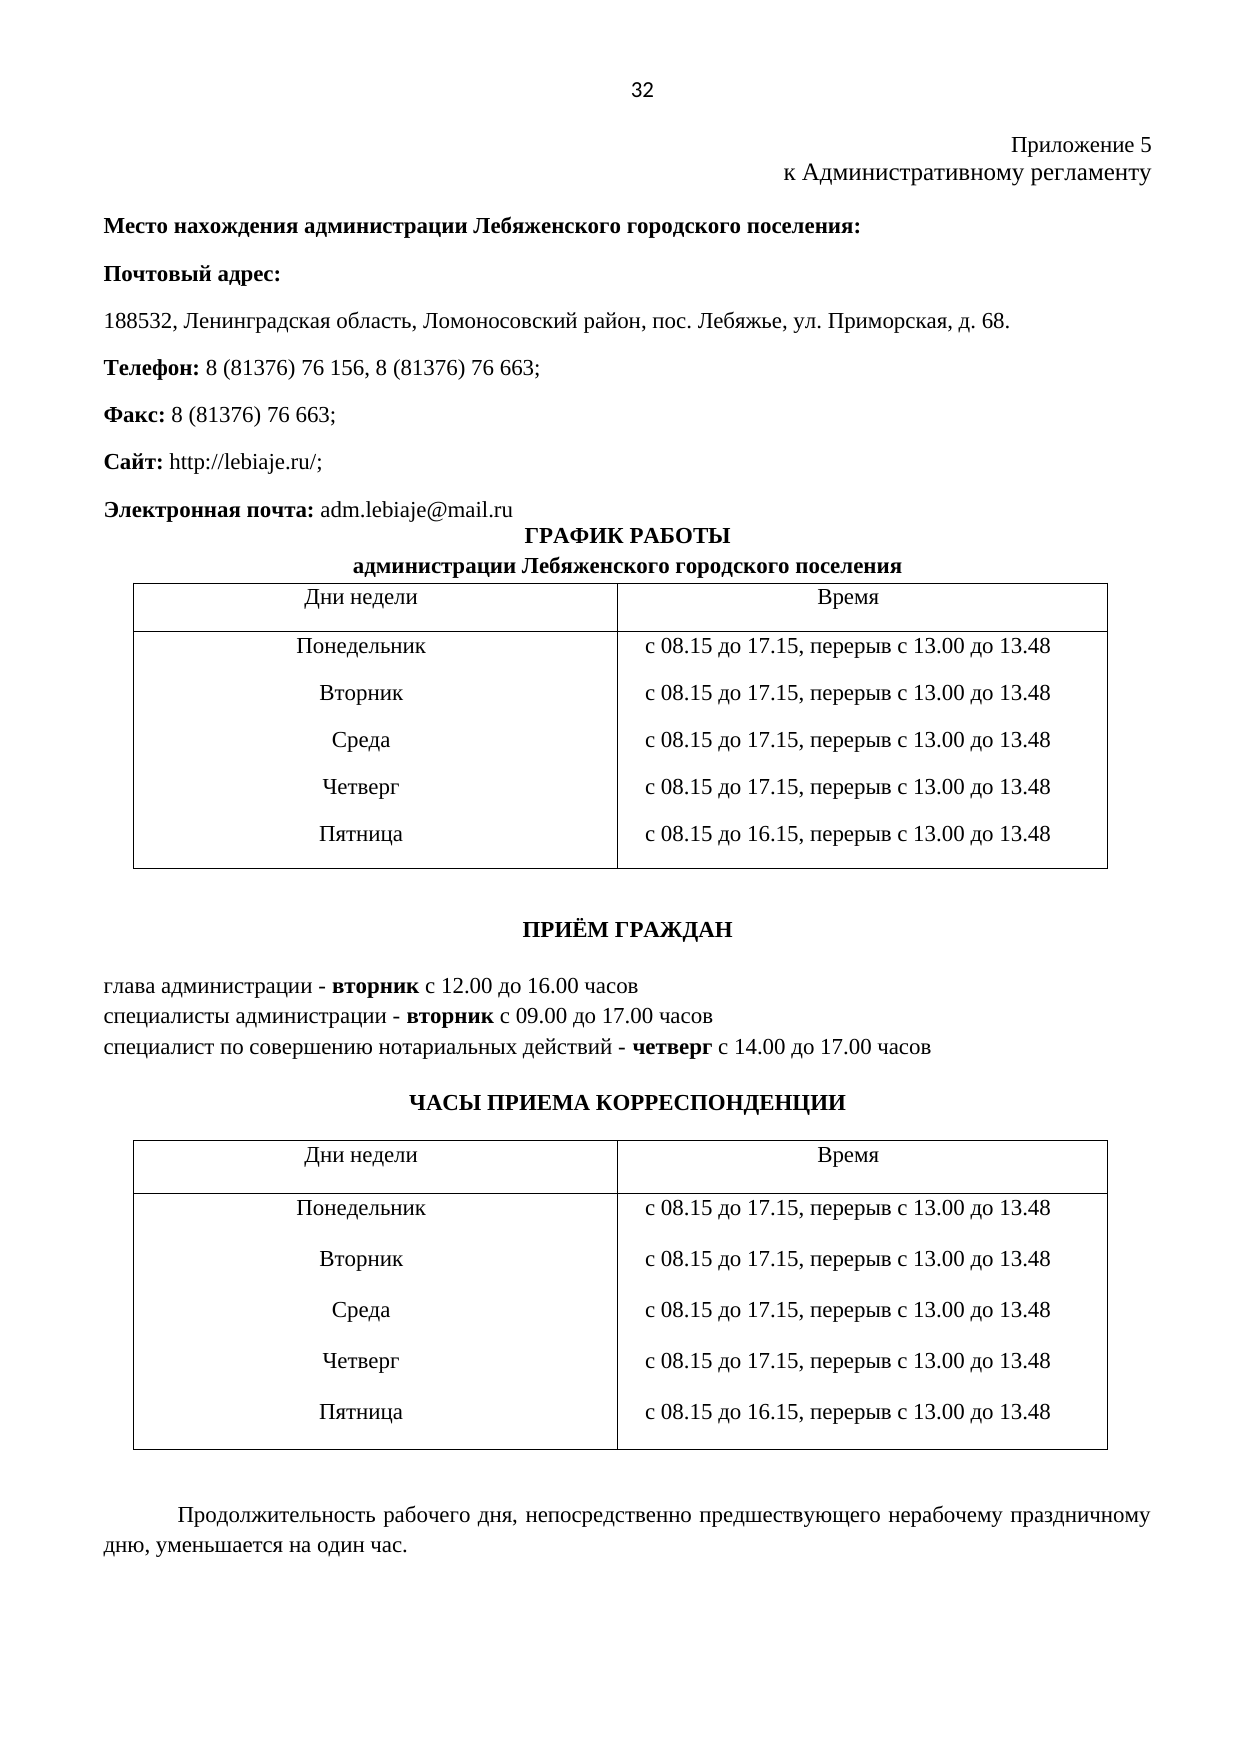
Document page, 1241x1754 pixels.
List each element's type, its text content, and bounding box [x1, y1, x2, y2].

text к Административному регламенту [133, 157, 1152, 186]
table_cell с 08.15 до 17.15, перерыв с 13.00 до 13.48 [618, 1194, 1107, 1244]
text ПРИЁМ ГРАЖДАН [103, 916, 1152, 942]
text Электронная почта: adm.lebiaje@mail.ru [103, 496, 1152, 522]
table_header Время [618, 584, 1107, 631]
table_cell с 08.15 до 17.15, перерыв с 13.00 до 13.48 [618, 773, 1107, 820]
table_cell Пятница [134, 1398, 617, 1449]
text Сайт: http://lebiaje.ru/; [103, 448, 1152, 475]
table_cell Понедельник [134, 632, 617, 679]
text Приложение 5 [133, 131, 1152, 157]
table_cell с 08.15 до 17.15, перерыв с 13.00 до 13.48 [618, 1347, 1107, 1398]
table_header Время [618, 1141, 1107, 1192]
text Место нахождения администрации Лебяженского городского поселения: [103, 212, 1152, 239]
table_cell с 08.15 до 17.15, перерыв с 13.00 до 13.48 [618, 1296, 1107, 1347]
text администрации Лебяженского городского поселения [103, 552, 1152, 578]
text специалисты администрации - вторник с 09.00 до 17.00 часов [103, 1003, 1152, 1029]
table_cell Среда [134, 1296, 617, 1347]
table_cell Пятница [134, 820, 617, 868]
table_cell Вторник [134, 1245, 617, 1296]
table_cell Четверг [134, 773, 617, 820]
text специалист по совершению нотариальных действий - четверг с 14.00 до 17.00 часов [103, 1033, 1152, 1059]
table_cell с 08.15 до 17.15, перерыв с 13.00 до 13.48 [618, 726, 1107, 773]
text ЧАСЫ ПРИЕМА КОРРЕСПОНДЕНЦИИ [103, 1089, 1152, 1116]
table_cell с 08.15 до 17.15, перерыв с 13.00 до 13.48 [618, 632, 1107, 679]
table_header Дни недели [134, 1141, 617, 1192]
table_cell Вторник [134, 679, 617, 726]
text глава администрации - вторник с 12.00 до 16.00 часов [103, 972, 1152, 999]
table_cell с 08.15 до 16.15, перерыв с 13.00 до 13.48 [618, 820, 1107, 868]
table_cell с 08.15 до 17.15, перерыв с 13.00 до 13.48 [618, 679, 1107, 726]
table_header Дни недели [134, 584, 617, 631]
table_cell Четверг [134, 1347, 617, 1398]
text Почтовый адрес: [103, 260, 1152, 286]
table_cell Понедельник [134, 1194, 617, 1244]
text Продолжительность рабочего дня, непосредственно предшествующего нерабочему праздничному дню, уменьшается на один час. [103, 1501, 1152, 1557]
text 188532, Ленинградская область, Ломоносовский район, пос. Лебяжье, ул. Приморская, д. 68. [103, 307, 1152, 333]
table_cell с 08.15 до 17.15, перерыв с 13.00 до 13.48 [618, 1245, 1107, 1296]
table_cell Среда [134, 726, 617, 773]
text ГРАФИК РАБОТЫ [103, 522, 1152, 548]
table_cell с 08.15 до 16.15, перерыв с 13.00 до 13.48 [618, 1398, 1107, 1449]
text Факс: 8 (81376) 76 663; [103, 401, 1152, 428]
text Телефон: 8 (81376) 76 156, 8 (81376) 76 663; [103, 354, 1152, 380]
